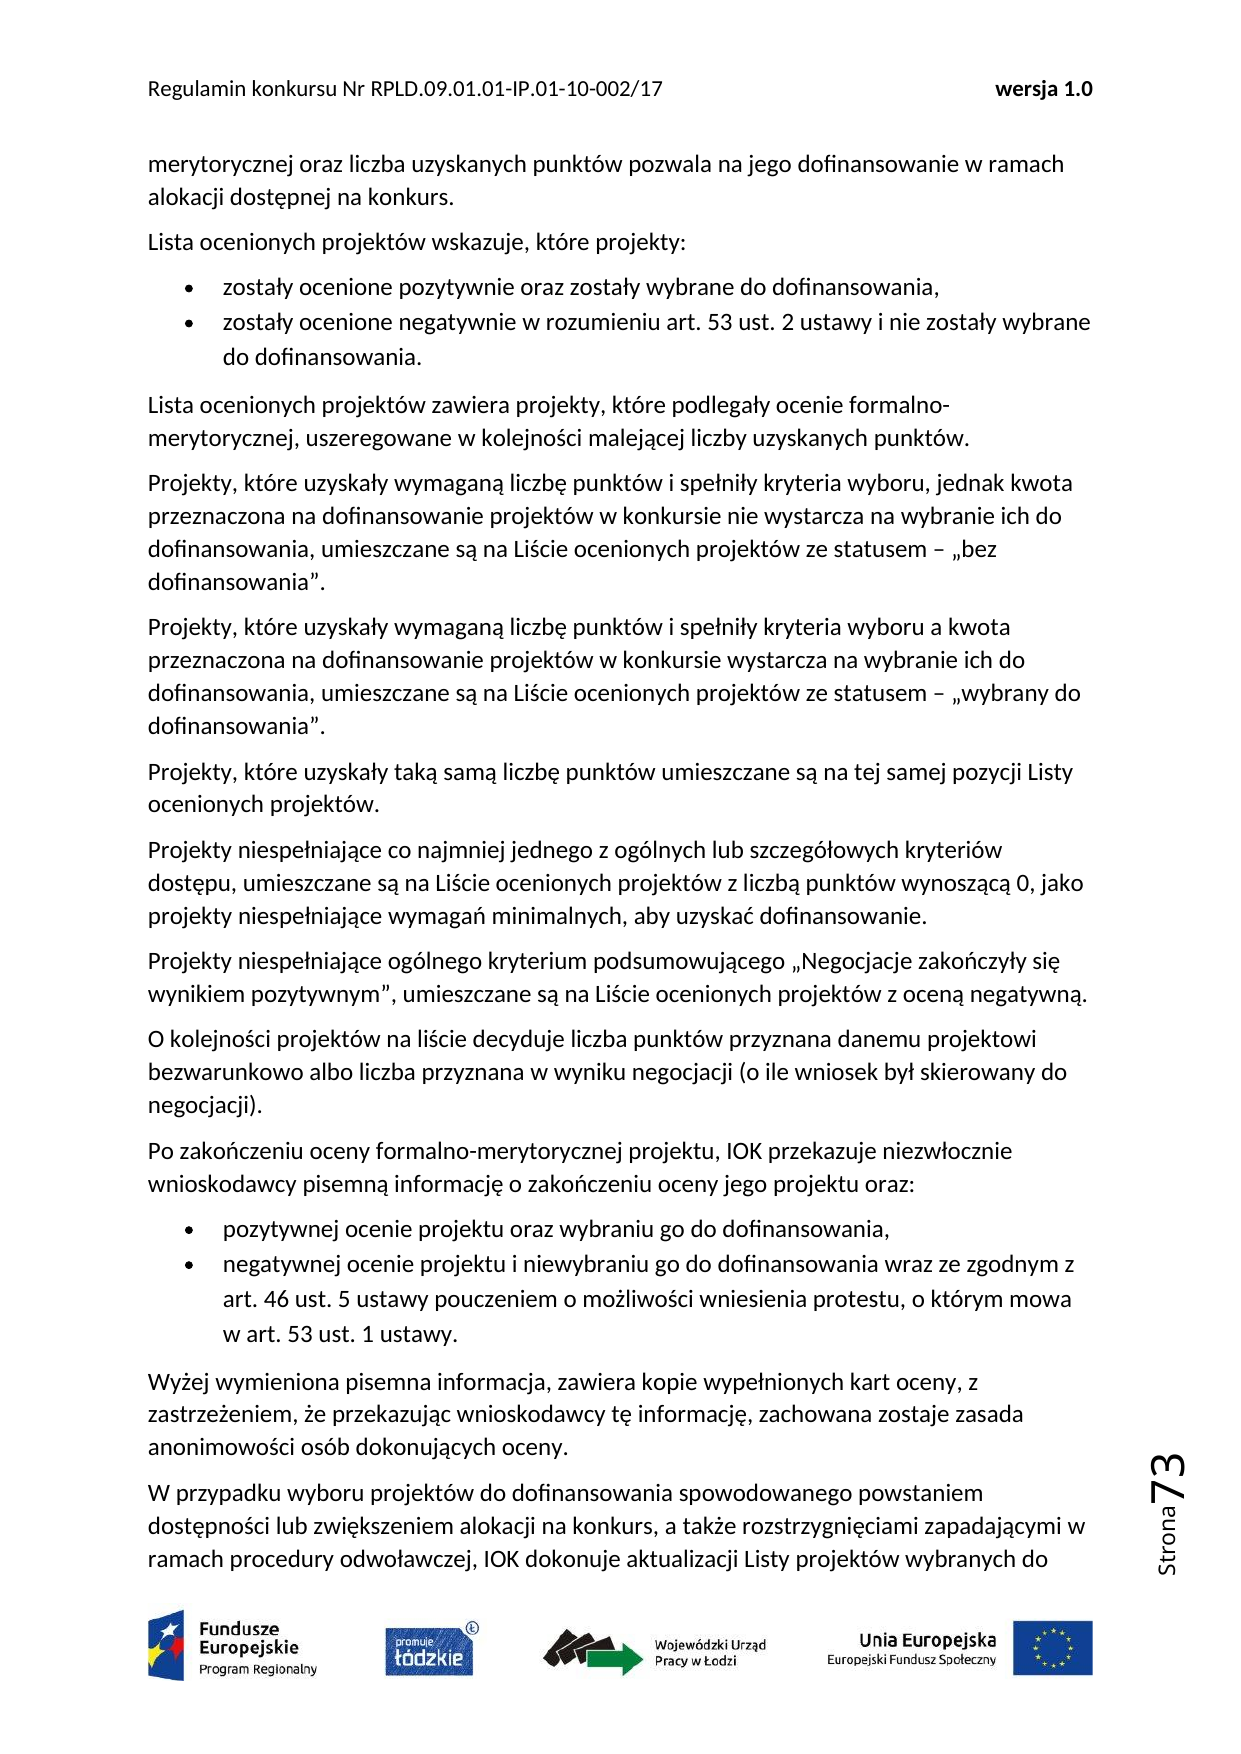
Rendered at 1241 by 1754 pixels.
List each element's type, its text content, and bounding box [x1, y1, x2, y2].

text Projekty niespełniające co najmniej jednego z ogólnych lub szczegółowych kryteriów dostępu, umieszczane są na Liście ocenionych projektów z liczbą punktów wynoszącą 0, jako projekty niespełniające wymagań minimalnych, aby uzyskać dofinansowanie. [148, 834, 1092, 930]
list pozytywnej ocenie projektu oraz wybraniu go do dofinansowania, [185, 1213, 1092, 1244]
text O kolejności projektów na liście decyduje liczba punktów przyznana danemu projektowi bezwarunkowo albo liczba przyznana w wyniku negocjacji (o ile wniosek był skierowany do negocjacji). [148, 1023, 1092, 1120]
text Lista ocenionych projektów zawiera projekty, które podlegały ocenie formalno-merytorycznej, uszeregowane w kolejności malejącej liczby uzyskanych punktów. [148, 389, 1092, 452]
text Wyżej wymieniona pisemna informacja, zawiera kopie wypełnionych kart oceny, z zastrzeżeniem, że przekazując wnioskodawcy tę informację, zachowana zostaje zasada anonimowości osób dokonujących oceny. [148, 1366, 1092, 1462]
text Po zakończeniu oceny formalno-merytorycznej projektu, IOK przekazuje niezwłocznie wnioskodawcy pisemną informację o zakończeniu oceny jego projektu oraz: [148, 1135, 1092, 1198]
text Lista ocenionych projektów wskazuje, które projekty: [148, 226, 1092, 257]
text Projekty niespełniające ogólnego kryterium podsumowującego „Negocjacje zakończyły się wynikiem pozytywnym”, umieszczane są na Liście ocenionych projektów z oceną negatywną. [148, 945, 1092, 1009]
list zostały ocenione pozytywnie oraz zostały wybrane do dofinansowania, [185, 271, 1092, 302]
text Projekty, które uzyskały wymaganą liczbę punktów i spełniły kryteria wyboru a kwota przeznaczona na dofinansowanie projektów w konkursie wystarcza na wybranie ich do dofinansowania, umieszczane są na Liście ocenionych projektów ze statusem – „wybrany do dofinansowania”. [148, 611, 1092, 741]
list negatywnej ocenie projektu i niewybraniu go do dofinansowania wraz ze zgodnym z art. 46 ust. 5 ustawy pouczeniem o możliwości wniesienia protestu, o którym mowa w art. 53 ust. 1 ustawy. [185, 1248, 1092, 1349]
list zostały ocenione negatywnie w rozumieniu art. 53 ust. 2 ustawy i nie zostały wybrane do dofinansowania. [185, 306, 1092, 372]
text Projekty, które uzyskały wymaganą liczbę punktów i spełniły kryteria wyboru, jednak kwota przeznaczona na dofinansowanie projektów w konkursie nie wystarcza na wybranie ich do dofinansowania, umieszczane są na Liście ocenionych projektów ze statusem – „bez dofinansowania”. [148, 467, 1092, 597]
picture [147, 1603, 1093, 1681]
text Projekty, które uzyskały taką samą liczbę punktów umieszczane są na tej samej pozycji Listy ocenionych projektów. [148, 756, 1092, 819]
